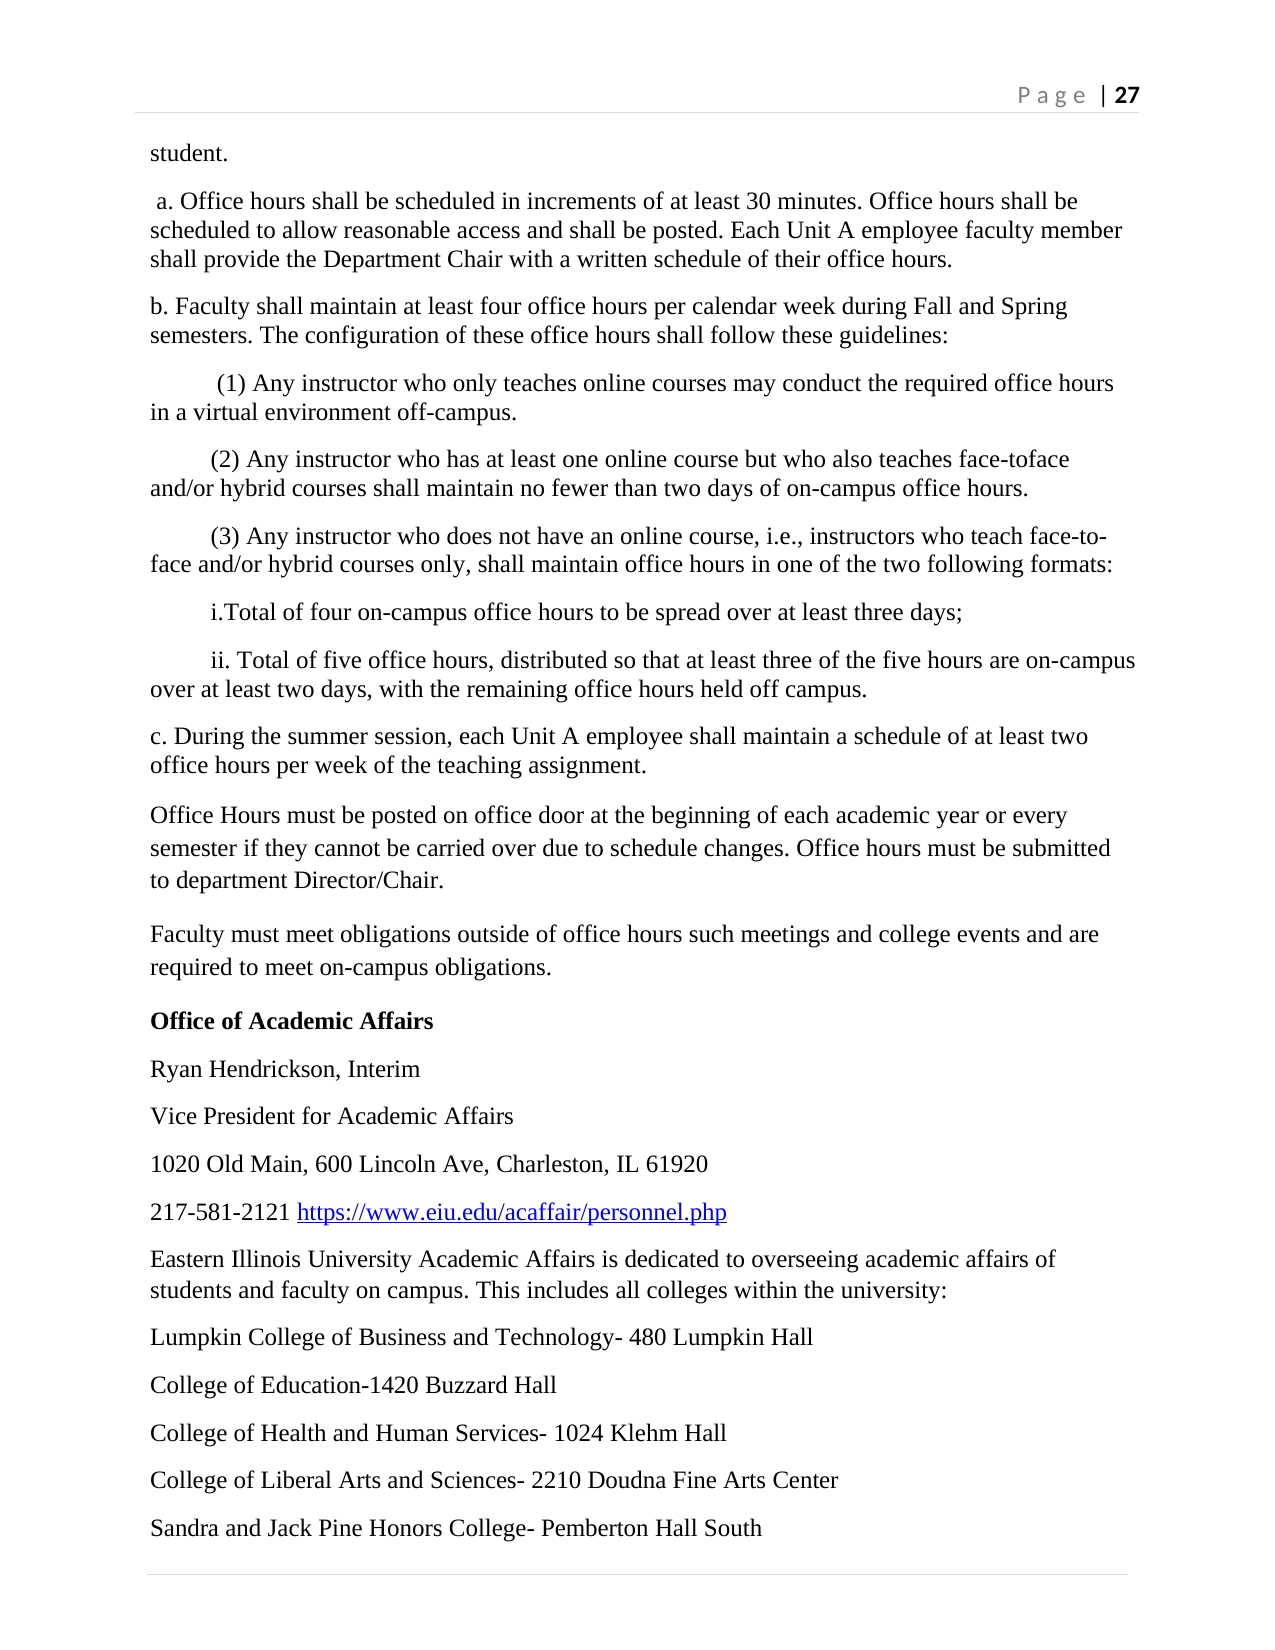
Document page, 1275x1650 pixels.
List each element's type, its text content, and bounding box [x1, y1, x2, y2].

text College of Liberal Arts and Sciences- 2210 Doudna Fine Arts Center Sandra and Jack Pine Honors College- Pemberton Hall South [150, 1466, 888, 1542]
text (2) Any instructor who has at least one online course but who also teaches face-toface and/or hybrid courses shall maintain no fewer than two days of on-campus office hours. [150, 444, 1139, 502]
text Faculty must meet obligations outside of office hours such meetings and college events and are required to meet on-campus obligations. [150, 919, 1121, 981]
text c. During the summer session, each Unit A employee shall maintain a schedule of at least two office hours per week of the teaching assignment. [150, 721, 1139, 779]
text Vice President for Academic Affairs [150, 1101, 1139, 1130]
text (1) Any instructor who only teaches online courses may conduct the required office hours in a virtual environment off-campus. [150, 368, 1139, 425]
text i.Total of four on-campus office hours to be spread over at least three days; [150, 597, 1139, 626]
text (3) Any instructor who does not have an online course, i.e., instructors who teach face-to-face and/or hybrid courses only, shall maintain office hours in one of the two following formats: [150, 521, 1139, 578]
text b. Faculty shall maintain at least four office hours per calendar week during Fall and Spring semesters. The configuration of these office hours shall follow these guidelines: [150, 291, 1139, 349]
text Ryan Hendrickson, Interim [150, 1054, 1139, 1082]
text a. Office hours shall be scheduled in increments of at least 30 minutes. Office hours shall be scheduled to allow reasonable access and shall be posted. Each Unit A employee faculty member shall provide the Department Chair with a written schedule of their office hours. [150, 186, 1139, 272]
text Office Hours must be posted on office door at the beginning of each academic year or every semester if they cannot be carried over due to schedule changes. Office hours must be submitted to department Director/Chair. [150, 800, 1121, 894]
text College of Health and Human Services- 1024 Klehm Hall [150, 1418, 1139, 1447]
text 1020 Old Main, 600 Lincoln Ave, Charleston, IL 61920 [150, 1149, 1139, 1178]
text ii. Total of five office hours, distributed so that at least three of the five hours are on-campus over at least two days, with the remaining office hours held off campus. [150, 645, 1139, 702]
text Eastern Illinois University Academic Affairs is dedicated to overseeing academic affairs of students and faculty on campus. This includes all colleges within the university: [150, 1244, 1121, 1304]
text Lumpkin College of Business and Technology- 480 Lumpkin Hall College of Education-1420 Buzzard Hall [150, 1322, 888, 1399]
text Office of Academic Affairs [150, 1006, 1139, 1034]
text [150, 138, 1139, 167]
text 217-581-2121 https://www.eiu.edu/acaffair/personnel.php [150, 1197, 1139, 1225]
